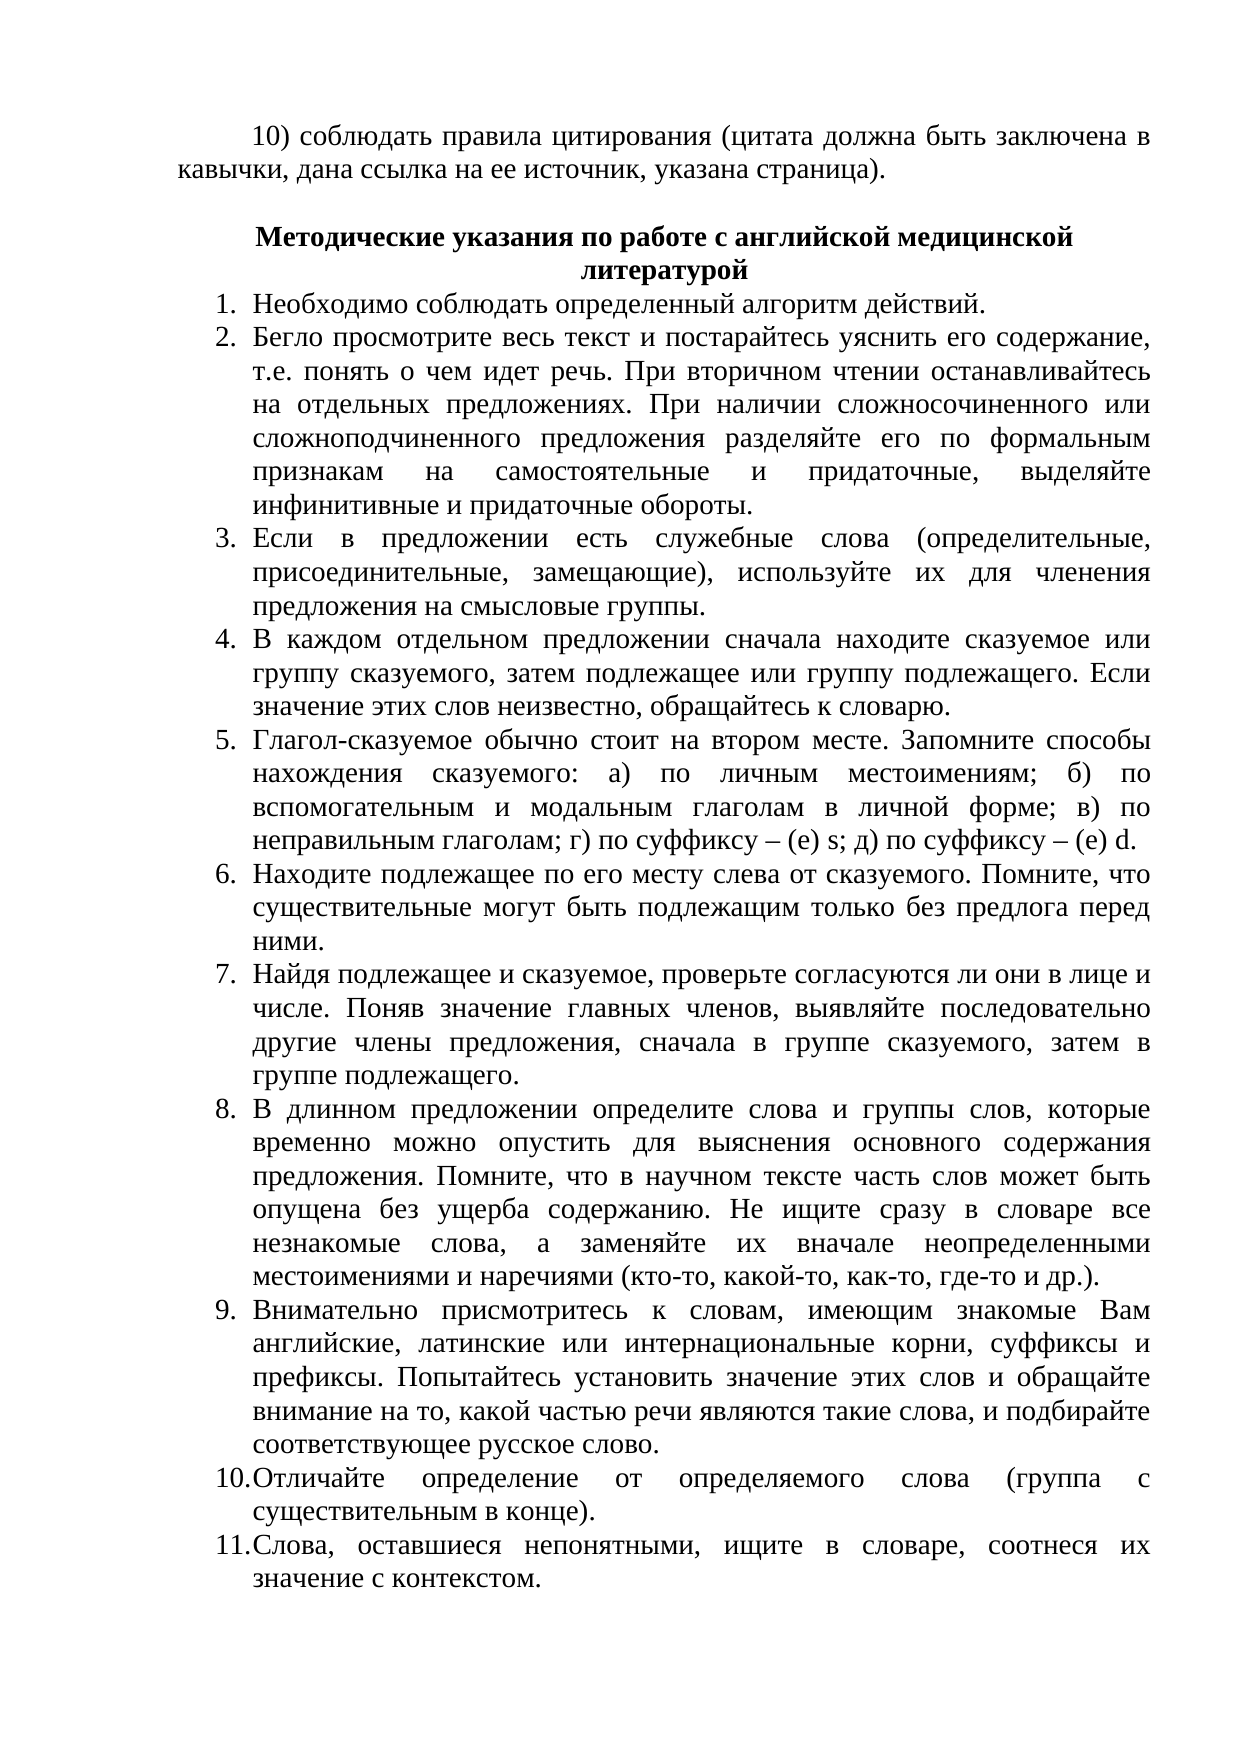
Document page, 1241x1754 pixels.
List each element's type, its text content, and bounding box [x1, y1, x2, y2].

list В каждом отдельном предложении сначала находите сказуемое или группу сказуемого, затем подлежащее или группу подлежащего. Если значение этих слов неизвестно, обращайтесь к словарю. [215, 621, 1152, 722]
list Бегло просмотрите весь текст и постарайтесь уяснить его содержание, т.е. понять о чем идет речь. При вторичном чтении останавливайтесь на отдельных предложениях. При наличии сложносочиненного или сложноподчиненного предложения разделяйте его по формальным признакам на самостоятельные и придаточные, выделяйте инфинитивные и придаточные обороты. [215, 319, 1152, 521]
list Отличайте определение от определяемого слова (группа с существительным в конце). [215, 1460, 1152, 1527]
list Внимательно присмотритесь к словам, имеющим знакомые Вам английские, латинские или интернациональные корни, суффиксы и префиксы. Попытайтесь установить значение этих слов и обращайте внимание на то, какой частью речи являются такие слова, и подбирайте соответствующее русское слово. [215, 1292, 1152, 1460]
list В длинном предложении определите слова и группы слов, которые временно можно опустить для выяснения основного содержания предложения. Помните, что в научном тексте часть слов может быть опущена без ущерба содержанию. Не ищите сразу в словаре все незнакомые слова, а заменяйте их вначале неопределенными местоимениями и наречиями (кто-то, какой-то, как-то, где-то и др.). [215, 1091, 1152, 1292]
list Глагол-сказуемое обычно стоит на втором месте. Запомните способы нахождения сказуемого: а) по личным местоимениям; б) по вспомогательным и модальным глаголам в личной форме; в) по неправильным глаголам; г) по суффиксу – (е) s; д) по суффиксу – (е) d. [215, 722, 1152, 856]
list Находите подлежащее по его месту слева от сказуемого. Помните, что существительные могут быть подлежащим только без предлога перед ними. [215, 856, 1152, 957]
text 10) соблюдать правила цитирования (цитата должна быть заключена в кавычки, дана ссылка на ее источник, указана страница). [177, 118, 1152, 185]
list Слова, оставшиеся непонятными, ищите в словаре, соотнеся их значение с контекстом. [215, 1527, 1152, 1594]
list Найдя подлежащее и сказуемое, проверьте согласуются ли они в лице и числе. Поняв значение главных членов, выявляйте последовательно другие члены предложения, сначала в группе сказуемого, затем в группе подлежащего. [215, 957, 1152, 1091]
text Методические указания по работе с английской медицинской литературой [177, 219, 1152, 286]
list Необходимо соблюдать определенный алгоритм действий. [215, 286, 1152, 319]
list Если в предложении есть служебные слова (определительные, присоединительные, замещающие), используйте их для членения предложения на смысловые группы. [215, 521, 1152, 621]
